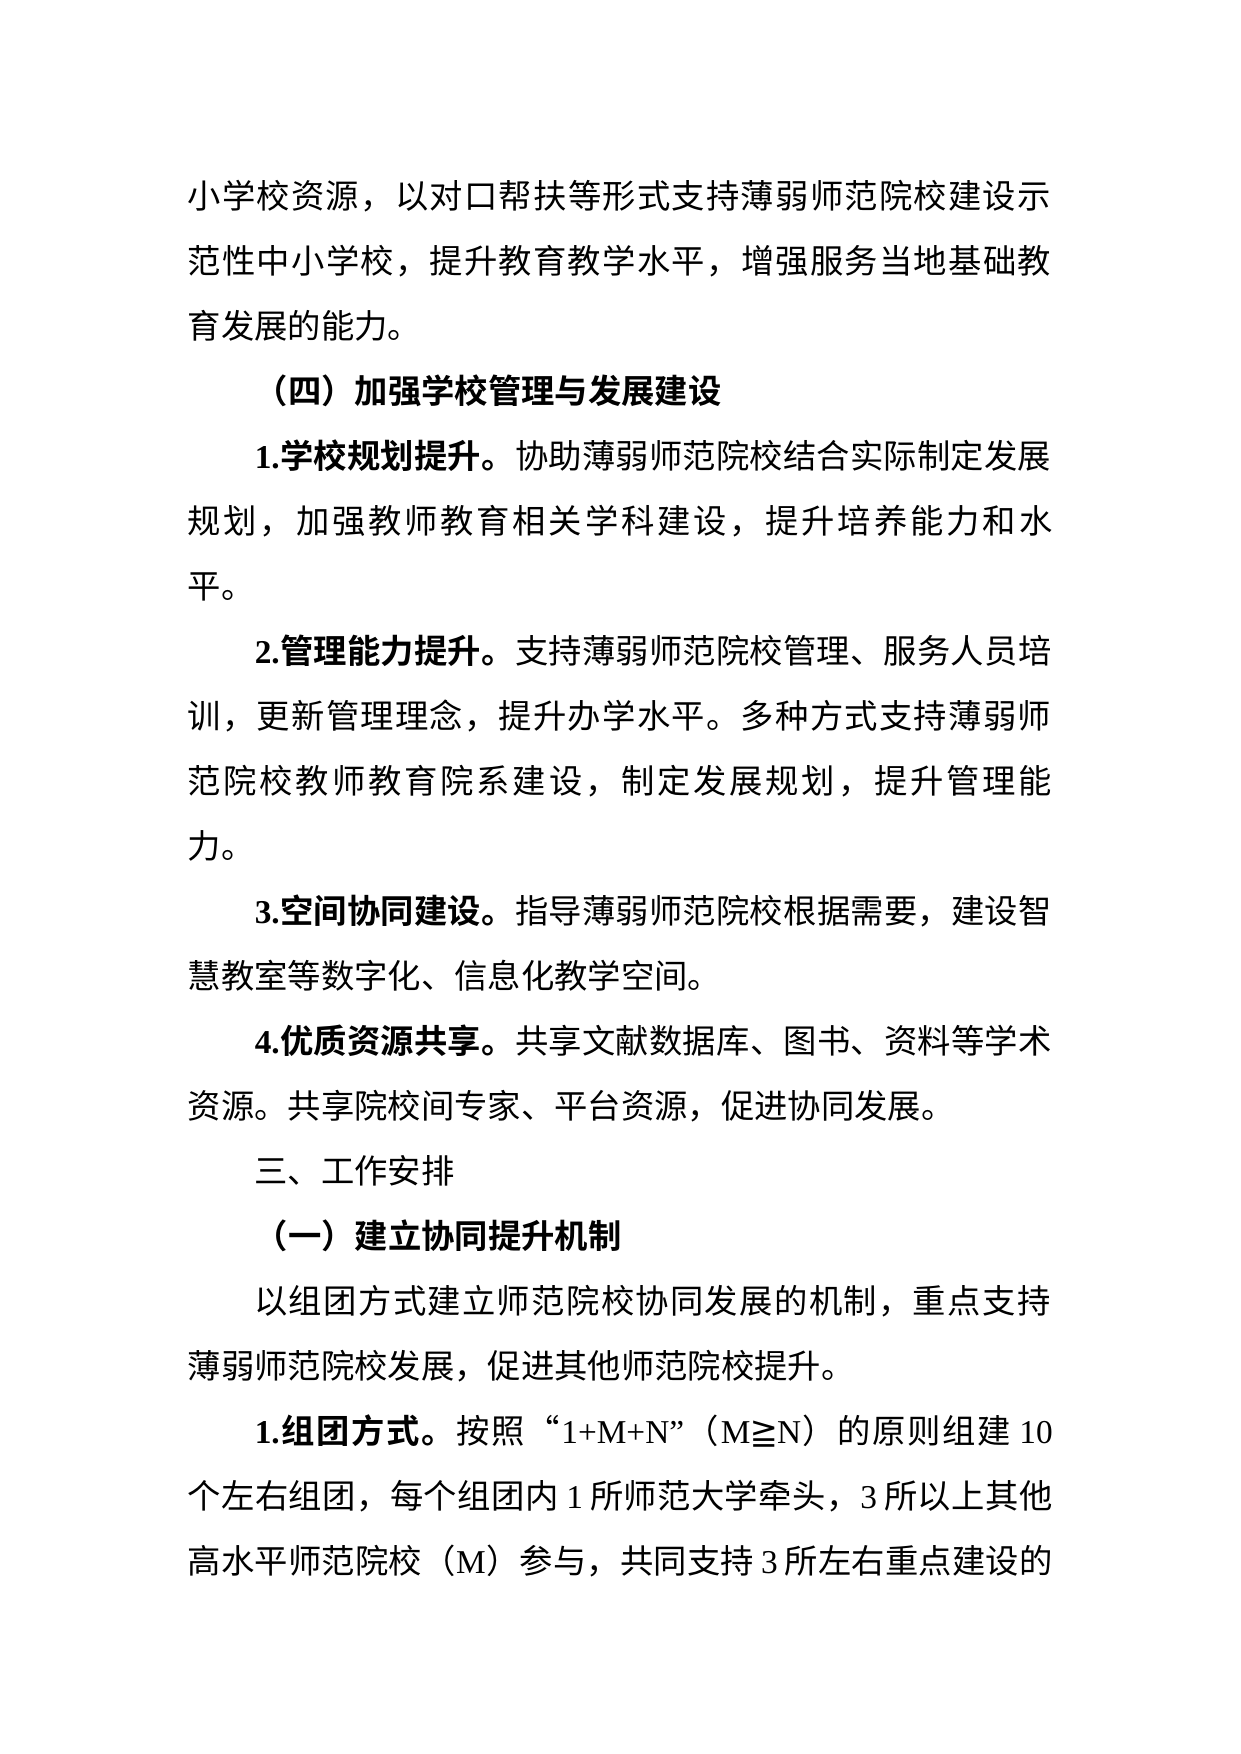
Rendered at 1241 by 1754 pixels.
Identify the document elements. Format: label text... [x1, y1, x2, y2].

list 三、工作安排 [187, 1137, 1053, 1202]
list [187, 1397, 1053, 1592]
list 以组团方式建立师范院校协同发展的机制，重点支持薄弱师范院校发展，促进其他师范院校提升。 [187, 1267, 1053, 1397]
list 2.管理能力提升。支持薄弱师范院校管理、服务人员培训，更新管理理念，提升办学水平。多种方式支持薄弱师范院校教师教育院系建设，制定发展规划，提升管理能力。 [187, 617, 1053, 877]
list （四）加强学校管理与发展建设 [187, 357, 1053, 422]
list （一）建立协同提升机制 [187, 1202, 1053, 1267]
list 4.优质资源共享。共享文献数据库、图书、资料等学术资源。共享院校间专家、平台资源，促进协同发展。 [187, 1007, 1053, 1137]
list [187, 162, 1053, 357]
list 3.空间协同建设。指导薄弱师范院校根据需要，建设智慧教室等数字化、信息化教学空间。 [187, 877, 1053, 1007]
list 1.学校规划提升。协助薄弱师范院校结合实际制定发展规划，加强教师教育相关学科建设，提升培养能力和水平。 [187, 422, 1053, 617]
